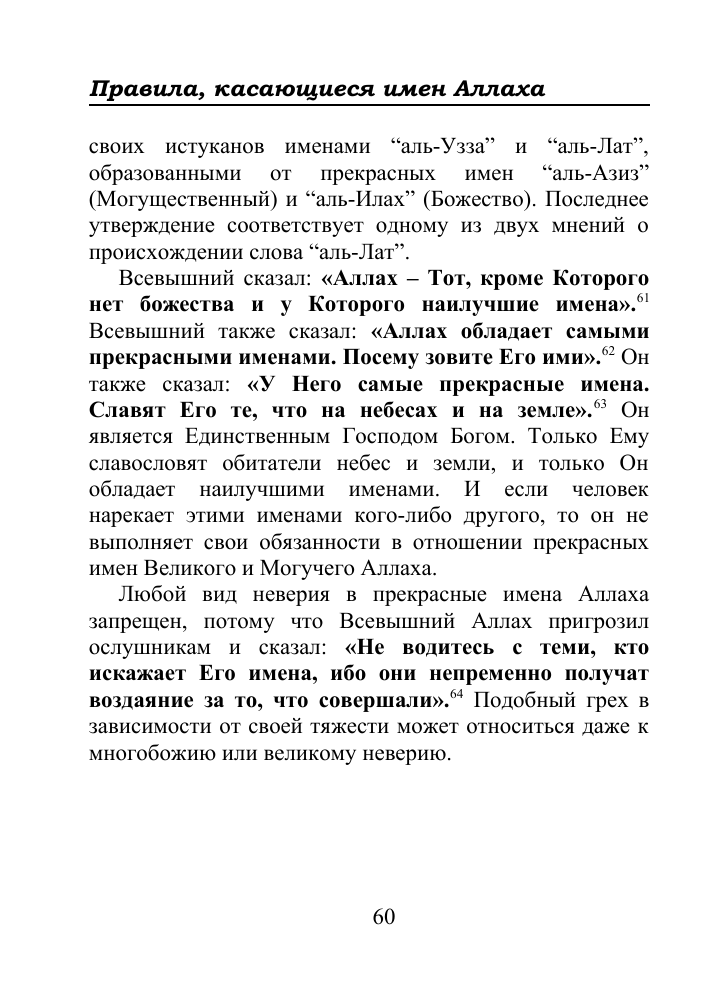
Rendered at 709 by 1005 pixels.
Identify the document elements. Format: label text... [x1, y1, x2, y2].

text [89, 132, 650, 264]
text Всевышний сказал: «Аллах – Тот, кроме Которого нет божества и у Которого наилучшие имена». Всевышний также сказал: «Аллах обладает самыми прекрасными именами. Посему зовите Его ими». Он также сказал: «У Него самые прекрасные имена. Славят Его те, что на небесах и на земле». Он является Единственным Господом Богом. Только Ему славословят обитатели небес и земли, и только Он обладает наилучшими именами. И если человек нарекает этими именами кого-либо другого, то он не выполняет свои обязанности в отношении прекрасных имен Великого и Могучего Аллаха. [89, 264, 650, 580]
text Любой вид неверия в прекрасные имена Аллаха запрещен, потому что Всевышний Аллах пригрозил ослушникам и сказал: «Не водитесь с теми, кто искажает Его имена, ибо они непременно получат воздаяние за то, что совершали». Подобный грех в зависимости от своей тяжести может относиться даже к многобожию или великому неверию. [89, 580, 650, 765]
